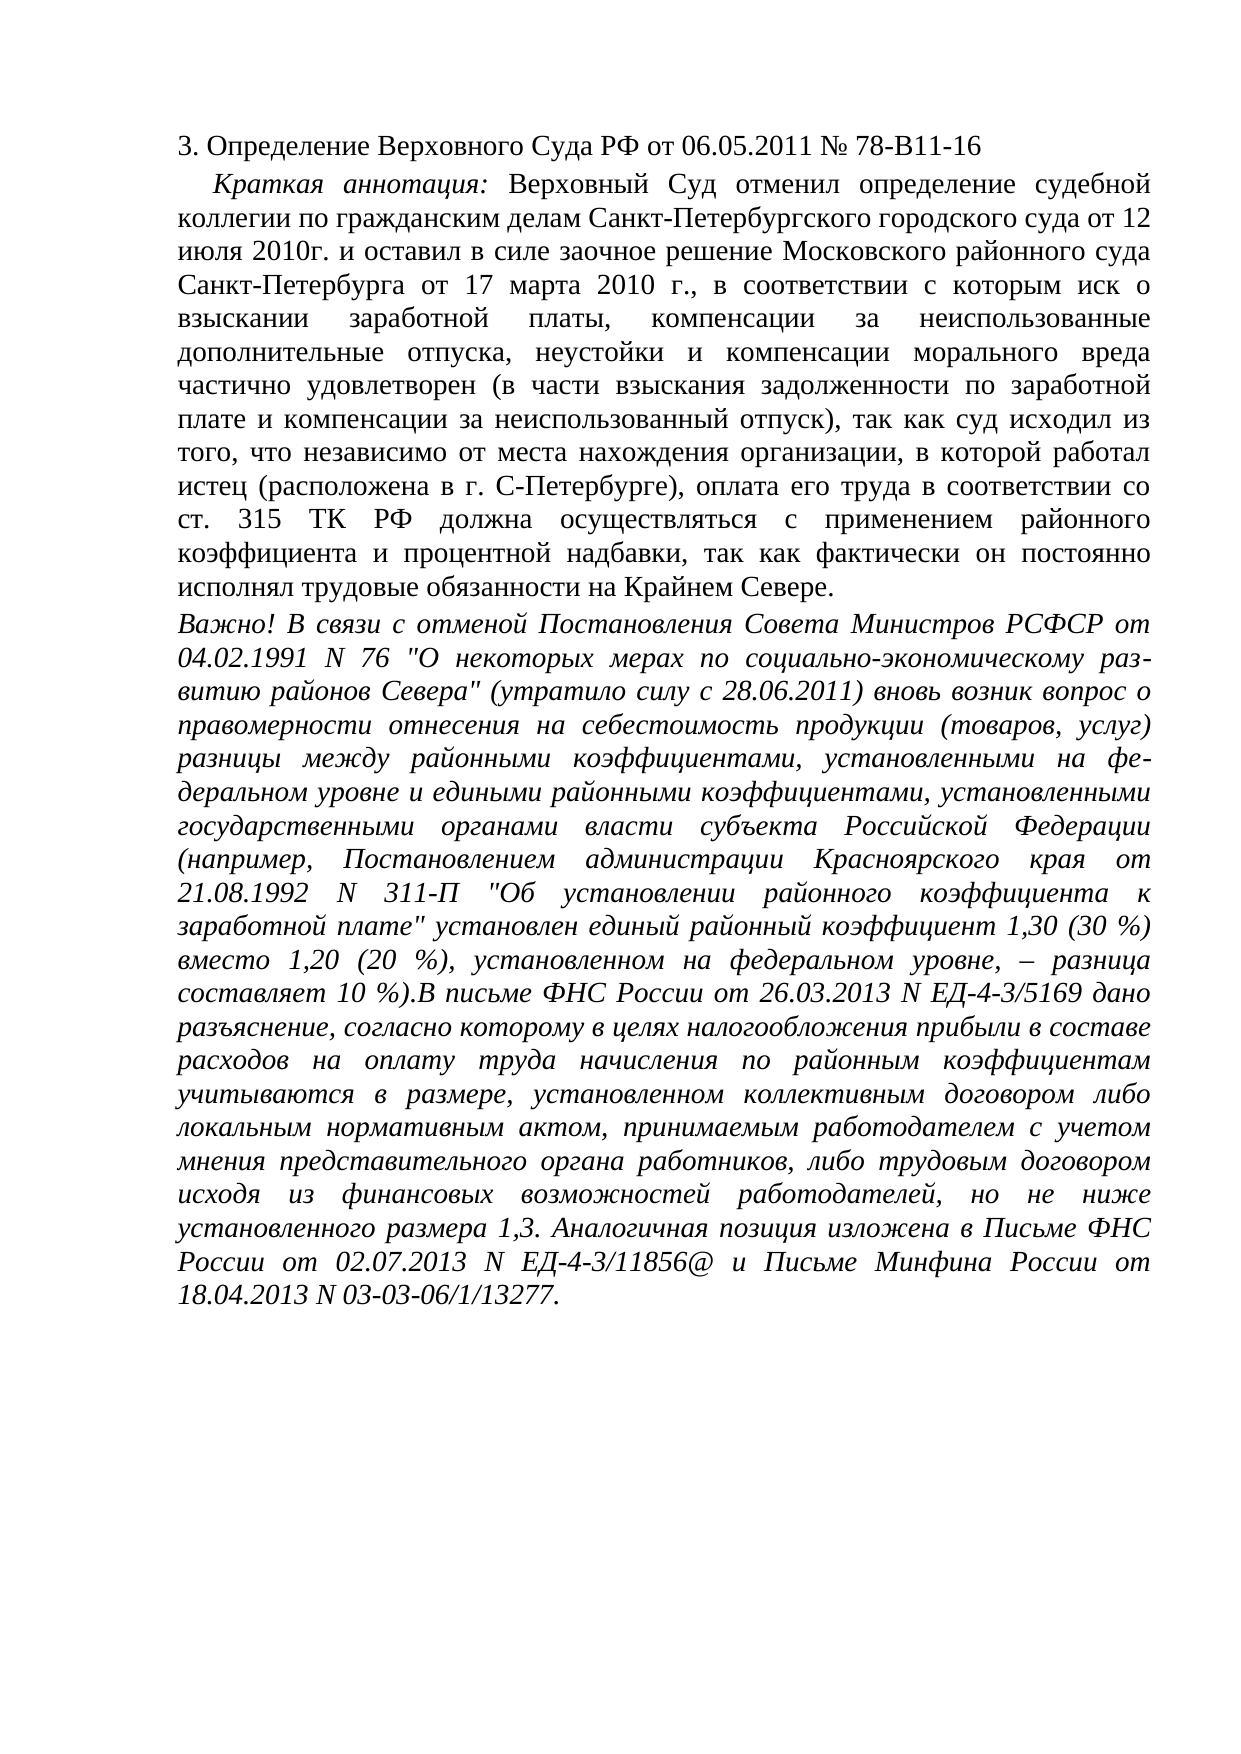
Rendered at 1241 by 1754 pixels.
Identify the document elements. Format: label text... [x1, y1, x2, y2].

text Краткая аннотация: Верховный Суд отменил определение судебной коллегии по гражданским делам Санкт-Петербургского городского суда от 12 июля 2010г. и оставил в силе заочное решение Московского районного суда Санкт-Петербурга от 17 марта 2010 г., в соответствии с которым иск о взыскании заработной платы, компенсации за неиспользованные дополнительные отпуска, неустойки и компенсации морального вреда частично удовлетворен (в части взыскания задолженности по заработной плате и компенсации за неиспользованный отпуск), так как суд исходил из того, что независимо от места нахождения организации, в которой работал истец (расположена в г. С-Петербурге), оплата его труда в соответствии со ст. 315 ТК РФ должна осуществляться с применением районного коэффициента и процентной надбавки, так как фактически он постоянно исполнял трудовые обязанности на Крайнем Севере. [177, 166, 1152, 602]
text Важно! В связи с отменой Постановления Совета Министров РСФСР от 04.02.1991 N 76 "О некоторых мерах по социально-экономическому развитию районов Севера" (утратило силу с 28.06.2011) вновь возник вопрос о правомерности отнесения на себестоимость продукции (товаров, услуг) разницы между районными коэффициентами, установленными на федеральном уровне и едиными районными коэффициентами, установленными государственными органами власти субъекта Российской Федерации (например, Постановлением администрации Красноярского края от 21.08.1992 N 311-П "Об установлении районного коэффициента к заработной плате" установлен единый районный коэффициент 1,30 (30 %) вместо 1,20 (20 %), установленном на федеральном уровне, – разница составляет 10 %).В письме ФНС России от 26.03.2013 N ЕД-4-3/5169 дано разъяснение, согласно которому в целях налогообложения прибыли в составе расходов на оплату труда начисления по районным коэффициентам учитываются в размере, установленном коллективным договором либо локальным нормативным актом, принимаемым работодателем с учетом мнения представительного органа работников, либо трудовым договором исходя из финансовых возможностей работодателей, но не ниже установленного размера 1,3. Аналогичная позиция изложена в Письме ФНС России от 02.07.2013 N ЕД-4-3/11856@ и Письме Минфина России от 18.04.2013 N 03-03-06/1/13277. [177, 606, 1152, 1311]
text 3. Определение Верховного Суда РФ от 06.05.2011 № 78-В11-16 [177, 128, 1152, 162]
